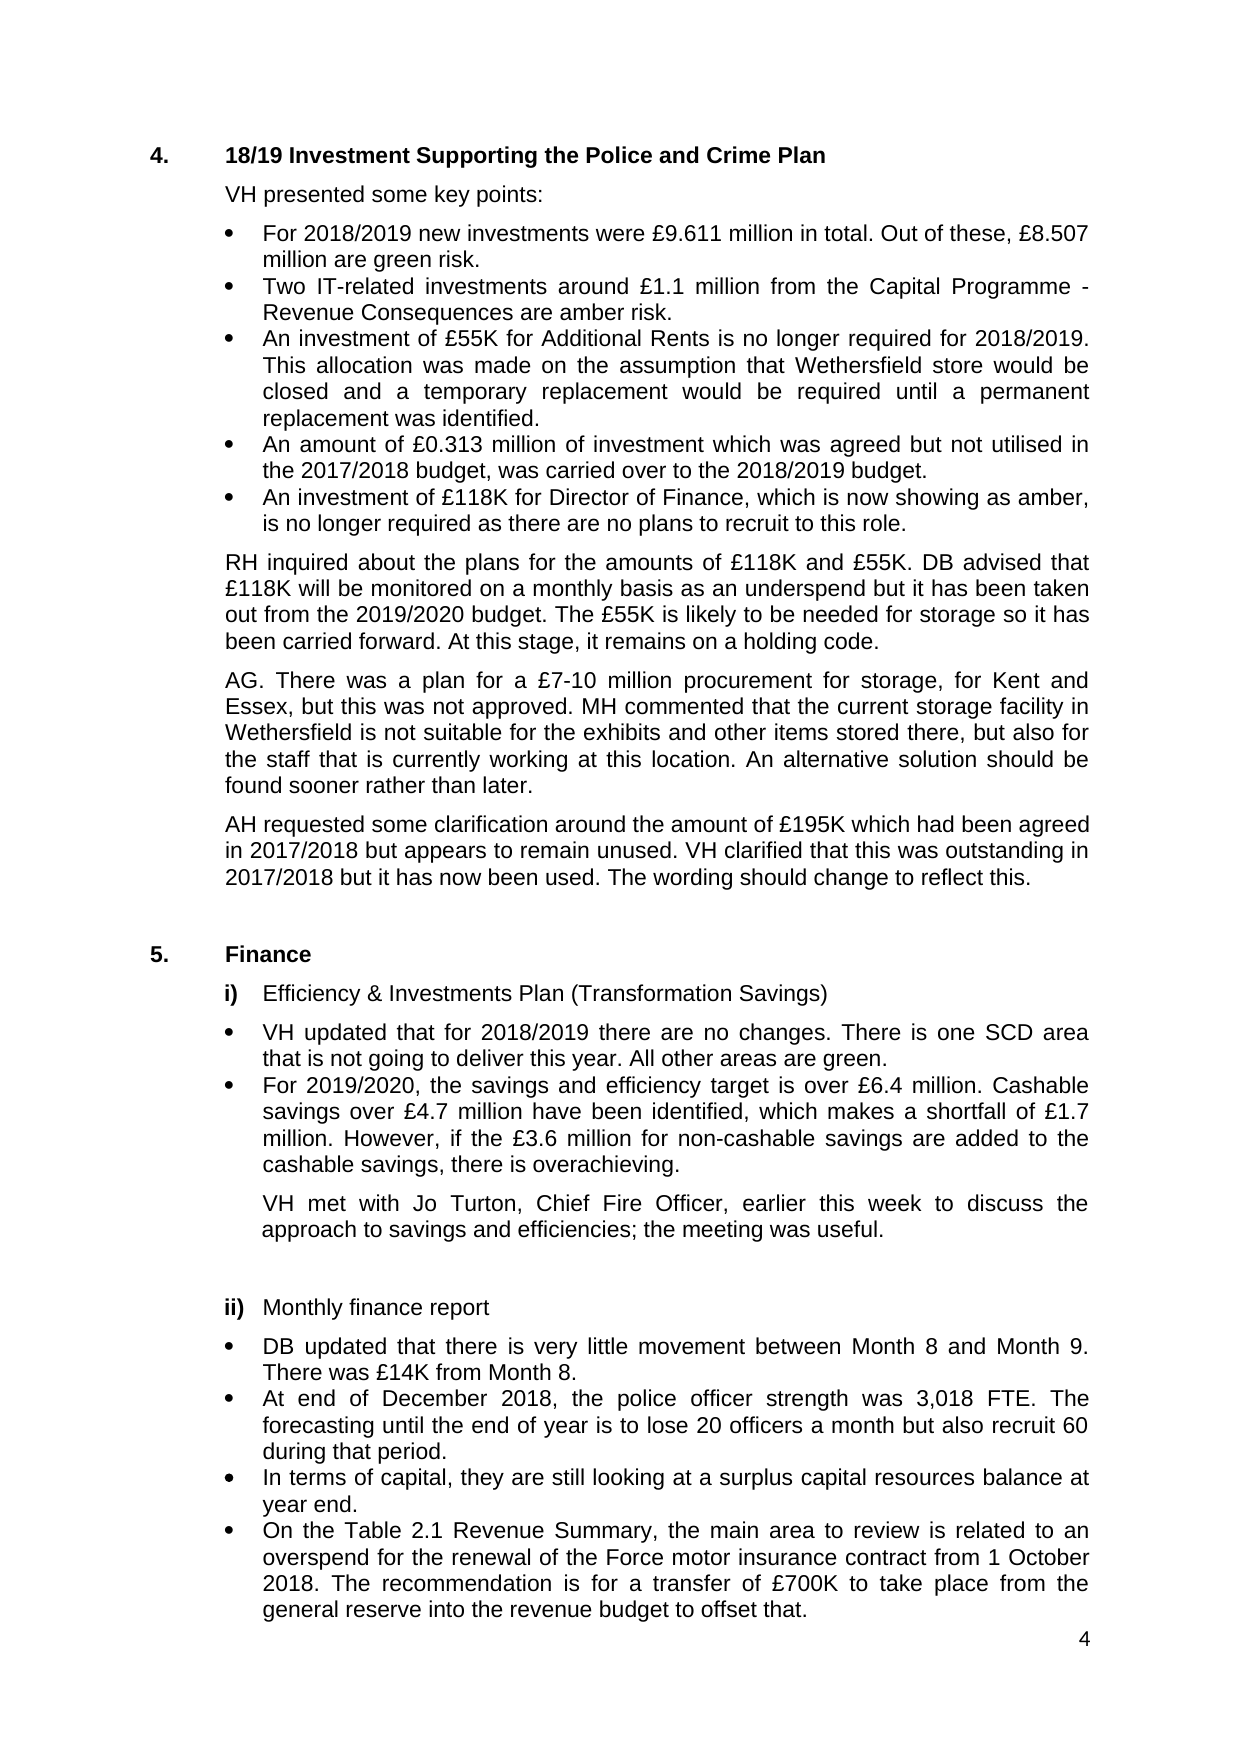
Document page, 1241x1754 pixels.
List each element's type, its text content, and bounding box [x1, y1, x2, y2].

text AG. There was a plan for a £7-10 million procurement for storage, for Kent and Essex, but this was not approved. MH commented that the current storage facility in Wethersfield is not suitable for the exhibits and other items stored there, but also for the staff that is currently working at this location. An alternative solution should be found sooner rather than later. [225, 667, 1090, 798]
list For 2018/2019 new investments were £9.611 million in total. Out of these, £8.507 million are green risk. [225, 220, 1090, 273]
list On the Table 2.1 Revenue Summary, the main area to review is related to an overspend for the renewal of the Force motor insurance contract from 1 October 2018. The recommendation is for a transfer of £700K to take place from the general reserve into the revenue budget to offset that. [225, 1517, 1090, 1622]
text 5. Finance [150, 941, 1090, 968]
list At end of December 2018, the police officer strength was 3,018 FTE. The forecasting until the end of year is to lose 20 officers a month but also recruit 60 during that period. [225, 1385, 1090, 1464]
list An investment of £55K for Additional Rents is no longer required for 2018/2019. This allocation was made on the assumption that Wethersfield store would be closed and a temporary replacement would be required until a permanent replacement was identified. [225, 325, 1090, 431]
list In terms of capital, they are still looking at a surplus capital resources balance at year end. [225, 1464, 1090, 1517]
list An amount of £0.313 million of investment which was agreed but not utilised in the 2017/2018 budget, was carried over to the 2018/2019 budget. [225, 431, 1090, 483]
list An investment of £118K for Director of Finance, which is now showing as amber, is no longer required as there are no plans to recruit to this role. [225, 483, 1090, 536]
text 4. 18/19 Investment Supporting the Police and Crime Plan [150, 142, 1090, 169]
text AH requested some clarification around the amount of £195K which had been agreed in 2017/2018 but appears to remain unused. VH clarified that this was outstanding in 2017/2018 but it has now been used. The wording should change to reflect this. [225, 811, 1090, 890]
list Efficiency & Investments Plan (Transformation Savings) [224, 980, 1090, 1007]
text VH presented some key points: [225, 181, 1090, 207]
text VH met with Jo Turton, Chief Fire Officer, earlier this week to discuss the approach to savings and efficiencies; the meeting was useful. [261, 1190, 1090, 1242]
list Two IT-related investments around £1.1 million from the Capital Programme - Revenue Consequences are amber risk. [225, 273, 1090, 325]
text RH inquired about the plans for the amounts of £118K and £55K. DB advised that £118K will be monitored on a monthly basis as an underspend but it has been taken out from the 2019/2020 budget. The £55K is likely to be needed for storage so it has been carried forward. At this stage, it remains on a holding code. [225, 549, 1090, 654]
list VH updated that for 2018/2019 there are no changes. There is one SCD area that is not going to deliver this year. All other areas are green. [225, 1019, 1090, 1072]
list For 2019/2020, the savings and efficiency target is over £6.4 million. Cashable savings over £4.7 million have been identified, which makes a shortfall of £1.7 million. However, if the £3.6 million for non-cashable savings are added to the cashable savings, there is overachieving. [225, 1072, 1090, 1177]
list Monthly finance report [224, 1294, 1090, 1320]
list DB updated that there is very little movement between Month 8 and Month 9. There was £14K from Month 8. [225, 1333, 1090, 1385]
